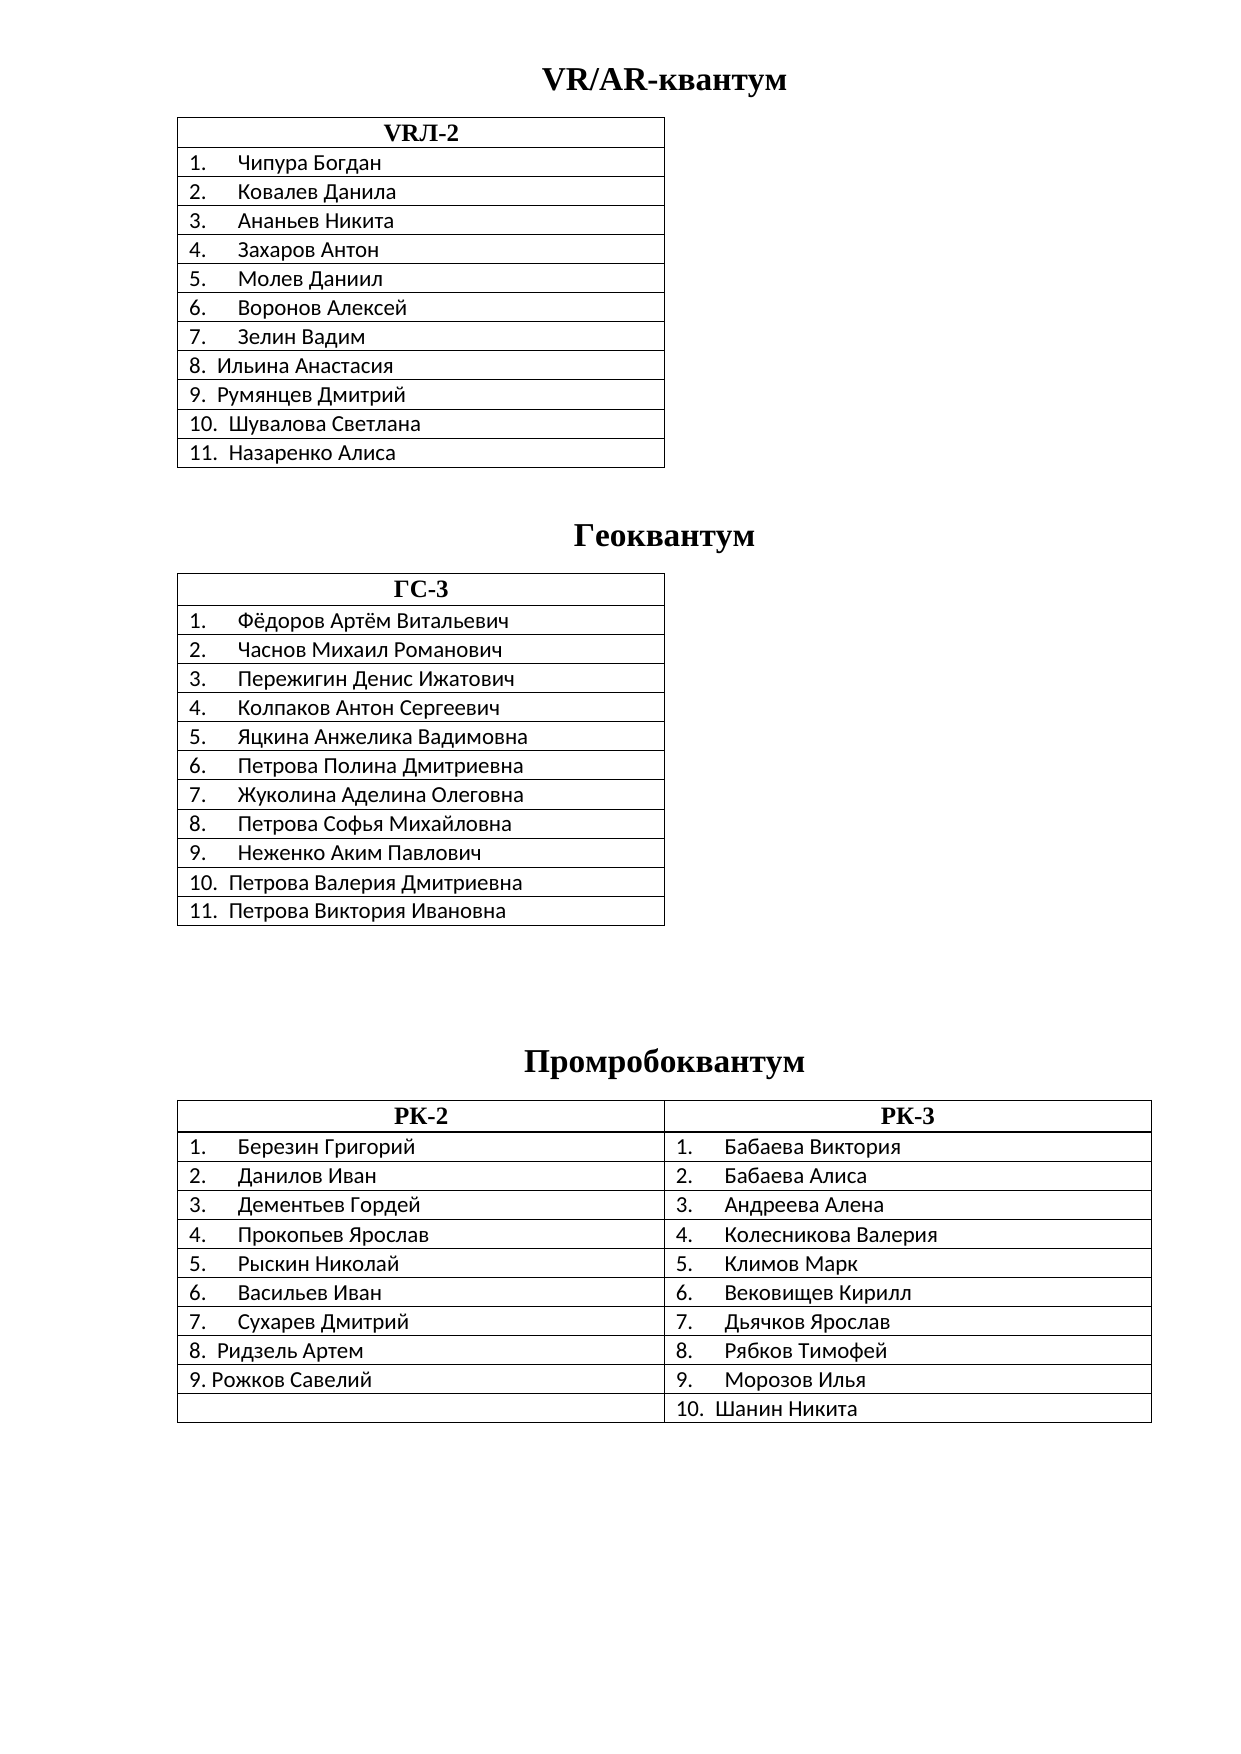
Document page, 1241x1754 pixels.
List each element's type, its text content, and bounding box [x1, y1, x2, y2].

table_cell 3. Ананьев Никита [178, 206, 664, 234]
table_cell 10. Шанин Никита [665, 1394, 1151, 1422]
table_cell [178, 1394, 664, 1422]
table_cell 11. Петрова Виктория Ивановна [178, 897, 664, 925]
table_cell 7. Зелин Вадим [178, 322, 664, 350]
table_cell 3. Дементьев Гордей [178, 1191, 664, 1219]
table_cell 1. Фёдоров Артём Витальевич [178, 606, 664, 634]
table_header РК-2 [178, 1101, 664, 1131]
table_cell 8. Рябков Тимофей [665, 1336, 1151, 1364]
table_cell 4. Колесникова Валерия [665, 1220, 1151, 1248]
table_cell 1. Бабаева Виктория [665, 1133, 1151, 1161]
table_cell 2. Бабаева Алиса [665, 1162, 1151, 1189]
table_cell 6. Воронов Алексей [178, 293, 664, 321]
table_cell 8. Ридзель Артем [178, 1336, 664, 1364]
table_cell 3. Пережигин Денис Ижатович [178, 664, 664, 692]
table_cell 1. Чипура Богдан [178, 148, 664, 176]
table_cell 9. Румянцев Дмитрий [178, 380, 664, 408]
table_cell 3. Андреева Алена [665, 1191, 1151, 1219]
table_cell 9. Рожков Савелий [178, 1365, 664, 1393]
table_header VRЛ-2 [178, 118, 664, 147]
text Промробоквантум [177, 1042, 1152, 1080]
table_cell 4. Колпаков Антон Сергеевич [178, 693, 664, 721]
table_cell 1. Березин Григорий [178, 1133, 664, 1161]
table_header РК-3 [665, 1101, 1151, 1131]
table_cell 6. Вековищев Кирилл [665, 1278, 1151, 1306]
table_cell 11. Назаренко Алиса [178, 439, 664, 467]
text Геоквантум [177, 515, 1152, 554]
table_cell 4. Прокопьев Ярослав [178, 1220, 664, 1248]
table_cell 7. Дьячков Ярослав [665, 1307, 1151, 1335]
table_cell 6. Петрова Полина Дмитриевна [178, 751, 664, 779]
table_cell 5. Климов Марк [665, 1249, 1151, 1277]
table_cell 9. Морозов Илья [665, 1365, 1151, 1393]
table_cell 10. Шувалова Светлана [178, 410, 664, 437]
table_cell 6. Васильев Иван [178, 1278, 664, 1306]
table_header ГС-3 [178, 574, 664, 605]
text VR/AR-квантум [177, 59, 1152, 97]
table_cell 7. Сухарев Дмитрий [178, 1307, 664, 1335]
table_cell 5. Молев Даниил [178, 264, 664, 292]
table_cell 7. Жуколина Аделина Олеговна [178, 780, 664, 808]
table_cell 8. Ильина Анастасия [178, 351, 664, 379]
table_cell 5. Рыскин Николай [178, 1249, 664, 1277]
table_cell 9. Неженко Аким Павлович [178, 839, 664, 867]
table_cell 2. Ковалев Данила [178, 177, 664, 205]
table_cell 2. Данилов Иван [178, 1162, 664, 1189]
table_cell 4. Захаров Антон [178, 235, 664, 263]
table_cell 2. Часнов Михаил Романович [178, 635, 664, 663]
table_cell 5. Яцкина Анжелика Вадимовна [178, 722, 664, 750]
table_cell 10. Петрова Валерия Дмитриевна [178, 868, 664, 896]
table_cell 8. Петрова Софья Михайловна [178, 810, 664, 837]
